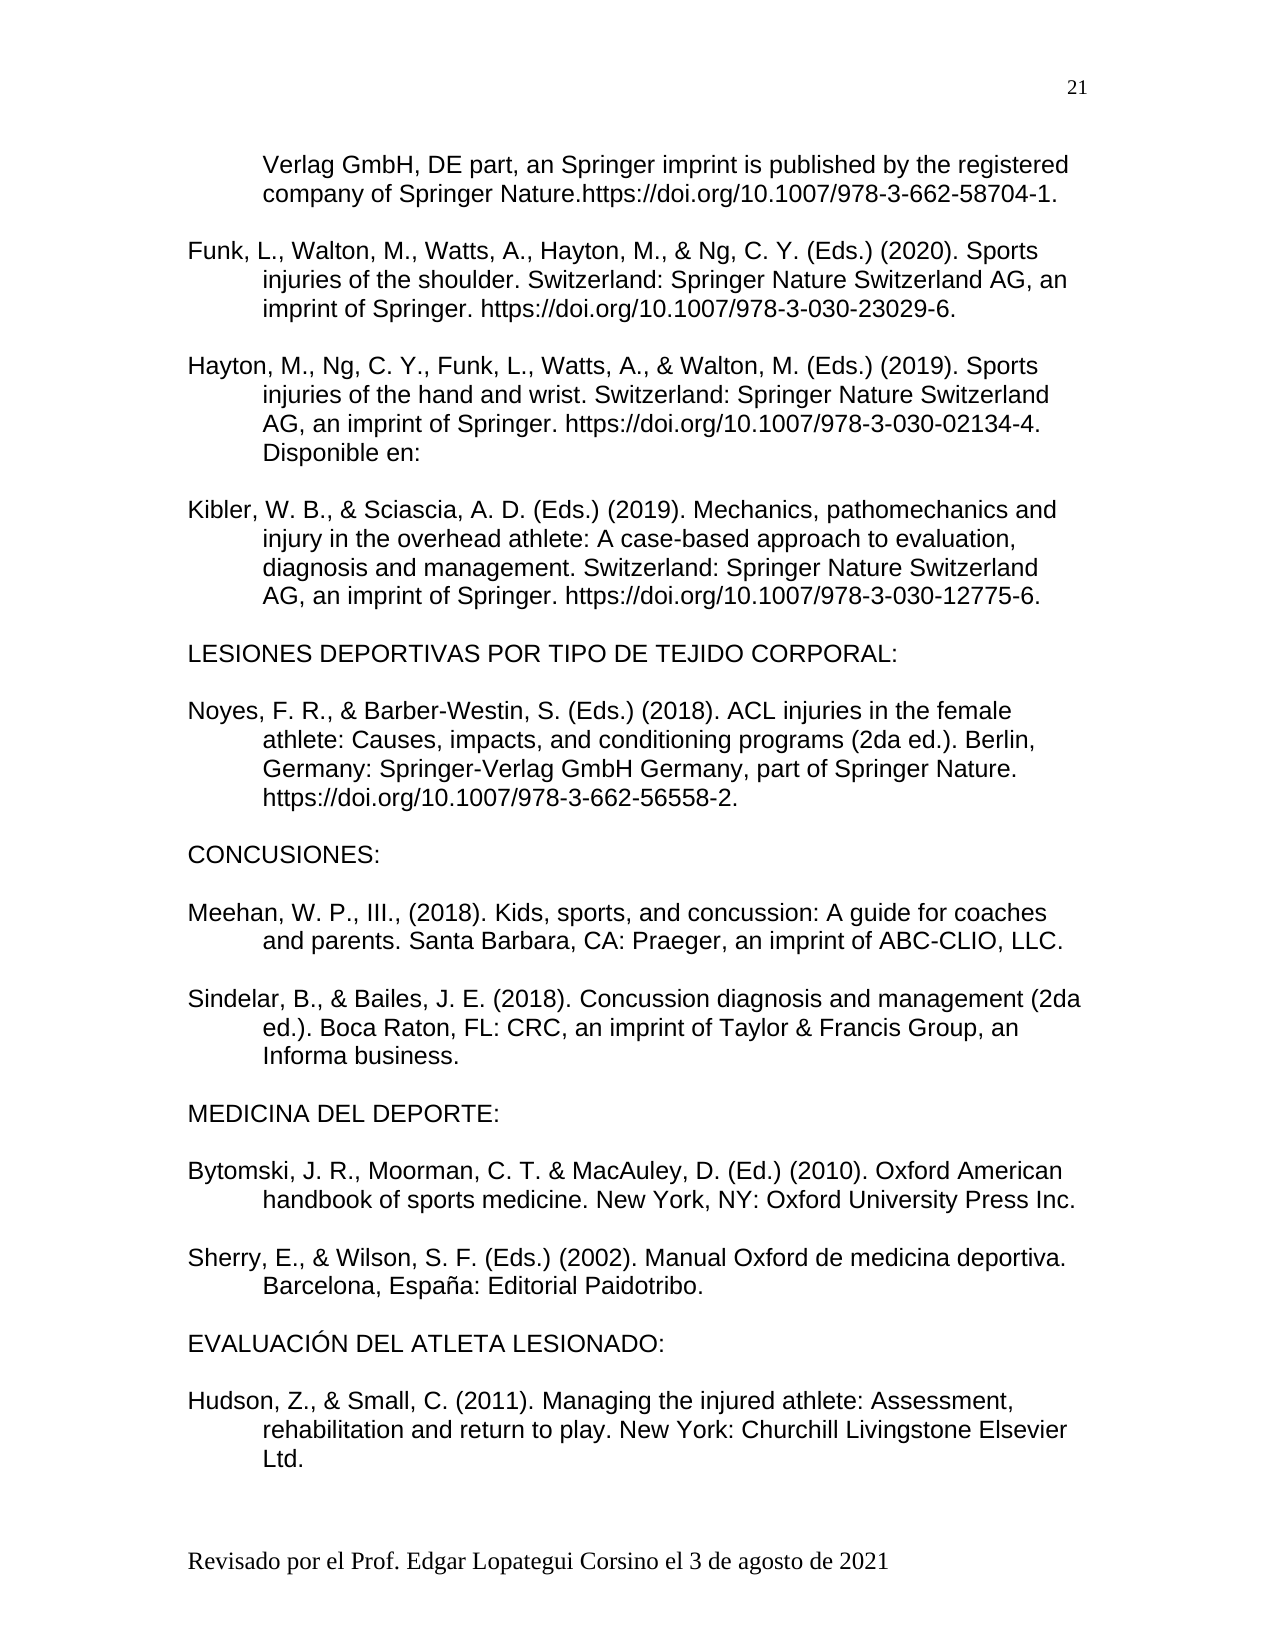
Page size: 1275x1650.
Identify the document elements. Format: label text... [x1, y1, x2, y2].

text Sindelar, B., & Bailes, J. E. (2018). Concussion diagnosis and management (2da ed.). Boca Raton, FL: CRC, an imprint of Taylor & Francis Group, an Informa business. [187, 984, 1087, 1070]
text Noyes, F. R., & Barber-Westin, S. (Eds.) (2018). ACL injuries in the female athlete: Causes, impacts, and conditioning programs (2da ed.). Berlin, Germany: Springer-Verlag GmbH Germany, part of Springer Nature. https://doi.org/10.1007/978-3-662-56558-2. [187, 696, 1087, 811]
text EVALUACIÓN DEL ATLETA LESIONADO: [187, 1329, 1087, 1357]
text Hudson, Z., & Small, C. (2011). Managing the injured athlete: Assessment, rehabilitation and return to play. New York: Churchill Livingstone Elsevier Ltd. [187, 1386, 1087, 1472]
text Hayton, M., Ng, C. Y., Funk, L., Watts, A., & Walton, M. (Eds.) (2019). Sports injuries of the hand and wrist. Switzerland: Springer Nature Switzerland AG, an imprint of Springer. https://doi.org/10.1007/978-3-030-02134-4. Disponible en: [187, 351, 1087, 466]
text Meehan, W. P., III., (2018). Kids, sports, and concussion: A guide for coaches and parents. Santa Barbara, CA: Praeger, an imprint of ABC-CLIO, LLC. [187, 897, 1087, 955]
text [187, 150, 1087, 207]
text MEDICINA DEL DEPORTE: [187, 1099, 1087, 1127]
text Kibler, W. B., & Sciascia, A. D. (Eds.) (2019). Mechanics, pathomechanics and injury in the overhead athlete: A case-based approach to evaluation, diagnosis and management. Switzerland: Springer Nature Switzerland AG, an imprint of Springer. https://doi.org/10.1007/978-3-030-12775-6. [187, 495, 1087, 610]
text CONCUSIONES: [187, 840, 1087, 869]
text Funk, L., Walton, M., Watts, A., Hayton, M., & Ng, C. Y. (Eds.) (2020). Sports injuries of the shoulder. Switzerland: Springer Nature Switzerland AG, an imprint of Springer. https://doi.org/10.1007/978-3-030-23029-6. [187, 236, 1087, 322]
text Bytomski, J. R., Moorman, C. T. & MacAuley, D. (Ed.) (2010). Oxford American handbook of sports medicine. New York, NY: Oxford University Press Inc. [187, 1156, 1087, 1214]
text LESIONES DEPORTIVAS POR TIPO DE TEJIDO CORPORAL: [187, 639, 1087, 667]
text Sherry, E., & Wilson, S. F. (Eds.) (2002). Manual Oxford de medicina deportiva. Barcelona, España: Editorial Paidotribo. [187, 1242, 1087, 1300]
